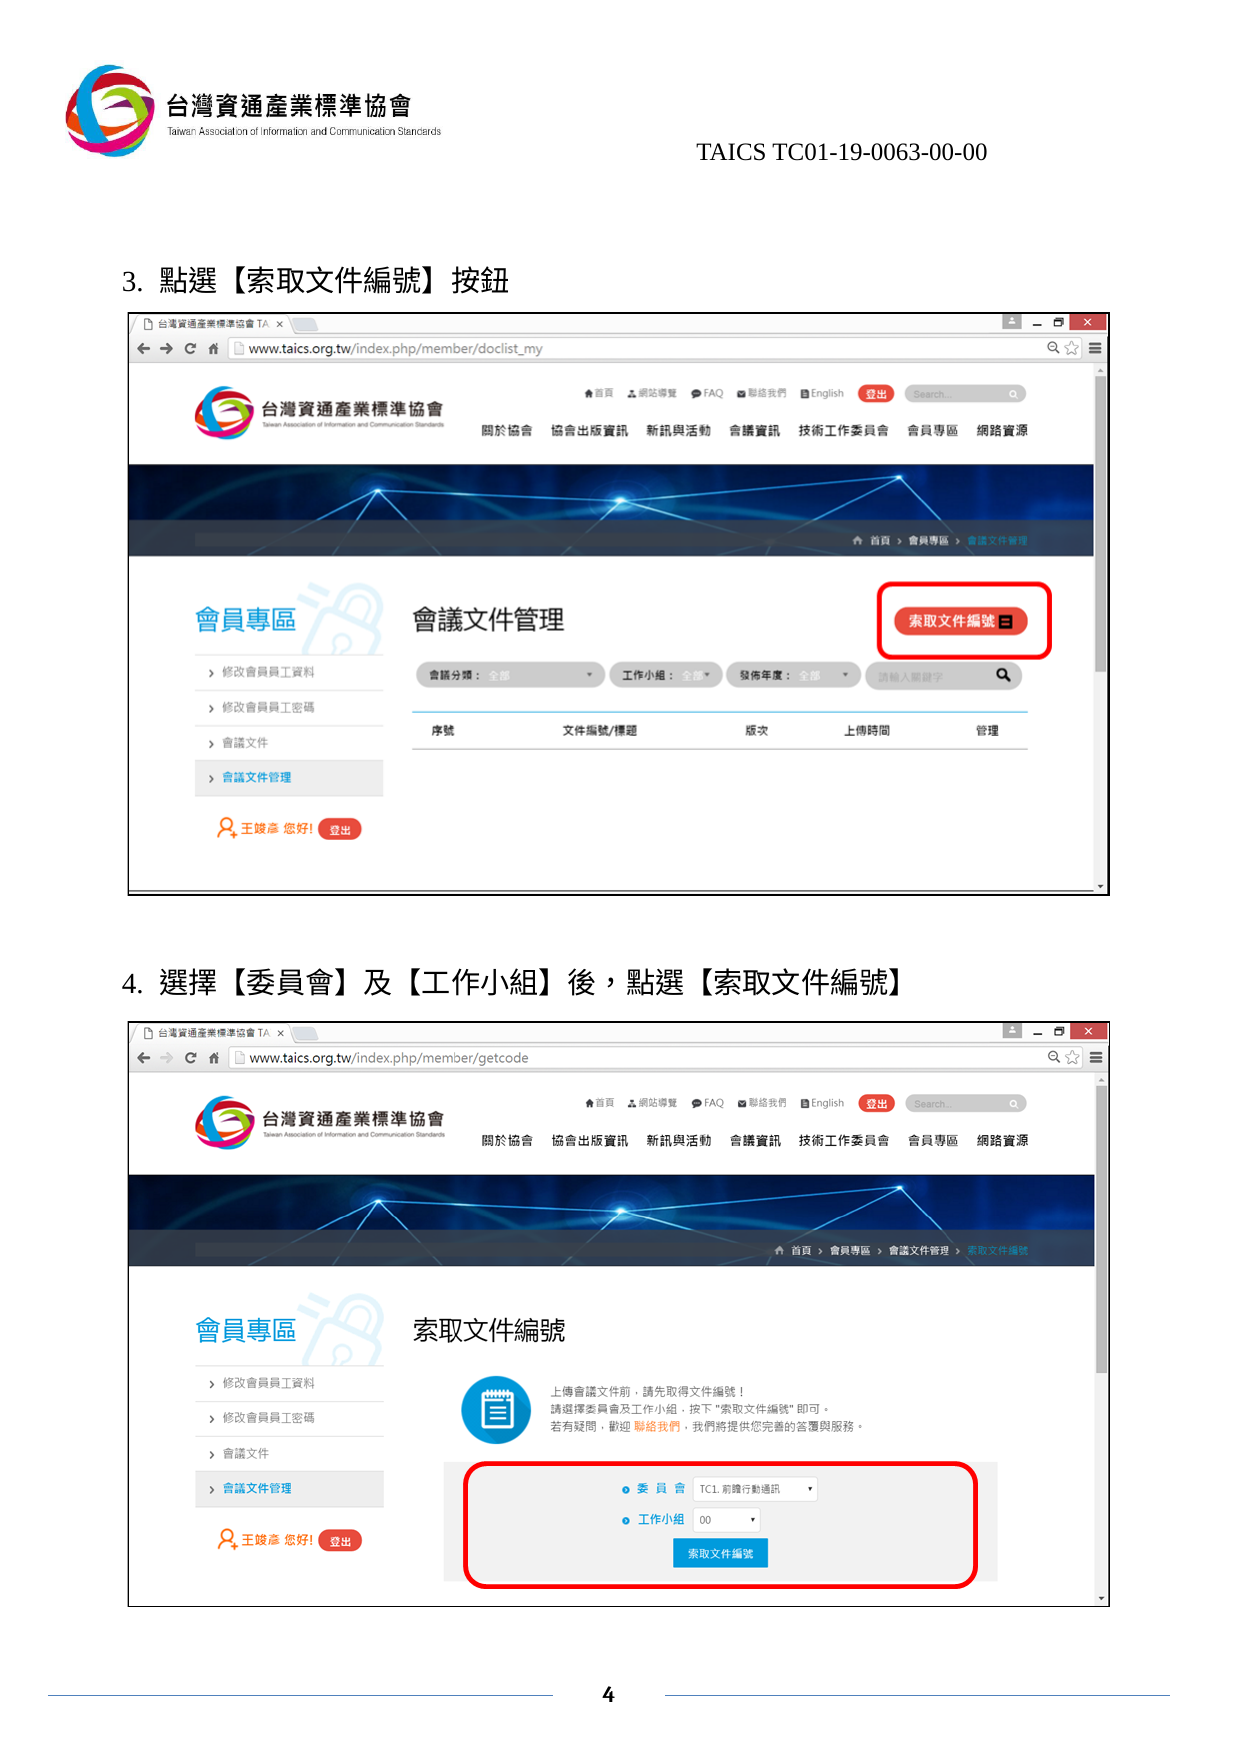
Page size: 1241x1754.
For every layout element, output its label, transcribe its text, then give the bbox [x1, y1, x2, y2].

picture [127, 1021, 1110, 1607]
list 選擇【委員會】及【工作小組】後，點選【索取文件編號】 [122, 957, 1181, 1002]
list 點選【索取文件編號】按鈕 [122, 254, 1181, 300]
picture [127, 312, 1110, 896]
picture [59, 59, 447, 161]
